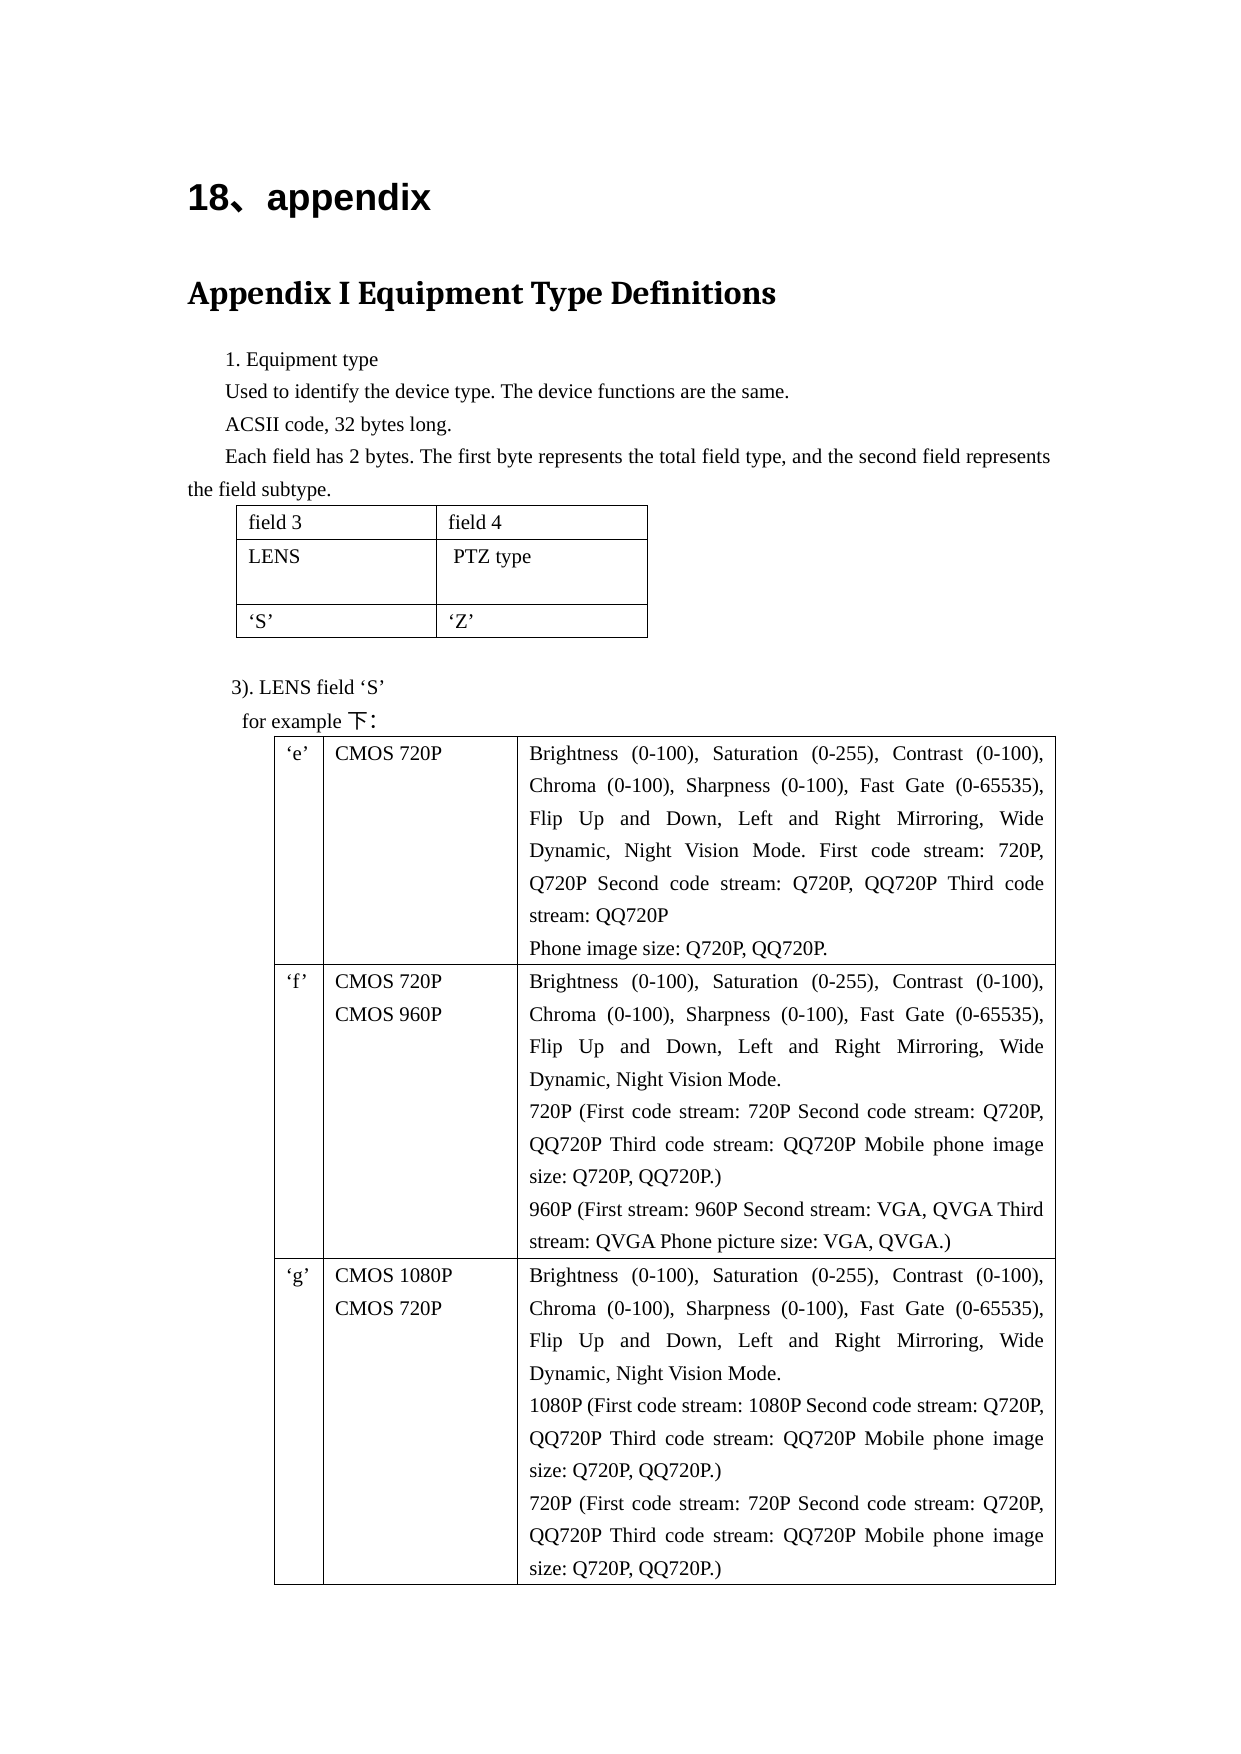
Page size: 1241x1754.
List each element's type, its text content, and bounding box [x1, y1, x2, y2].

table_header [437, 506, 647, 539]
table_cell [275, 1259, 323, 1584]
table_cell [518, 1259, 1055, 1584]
text 3). LENS field ‘S’ [187, 671, 1053, 703]
text 1. Equipment type [187, 343, 1053, 375]
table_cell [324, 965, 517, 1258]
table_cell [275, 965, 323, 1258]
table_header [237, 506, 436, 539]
subtitle Appendix I Equipment Type Definitions [187, 261, 1053, 326]
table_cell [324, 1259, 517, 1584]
text ACSII code, 32 bytes long. [187, 408, 1053, 440]
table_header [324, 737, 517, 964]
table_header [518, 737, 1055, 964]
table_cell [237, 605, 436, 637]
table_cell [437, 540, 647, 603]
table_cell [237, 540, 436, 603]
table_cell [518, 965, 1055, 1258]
subtitle 18、appendix [187, 162, 1053, 227]
text for example 下： [187, 703, 1053, 736]
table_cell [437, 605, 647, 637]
text Each field has 2 bytes. The first byte represents the total field type, and the second field represents the field subtype. [187, 440, 1053, 505]
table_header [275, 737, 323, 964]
text Used to identify the device type. The device functions are the same. [187, 375, 1053, 408]
